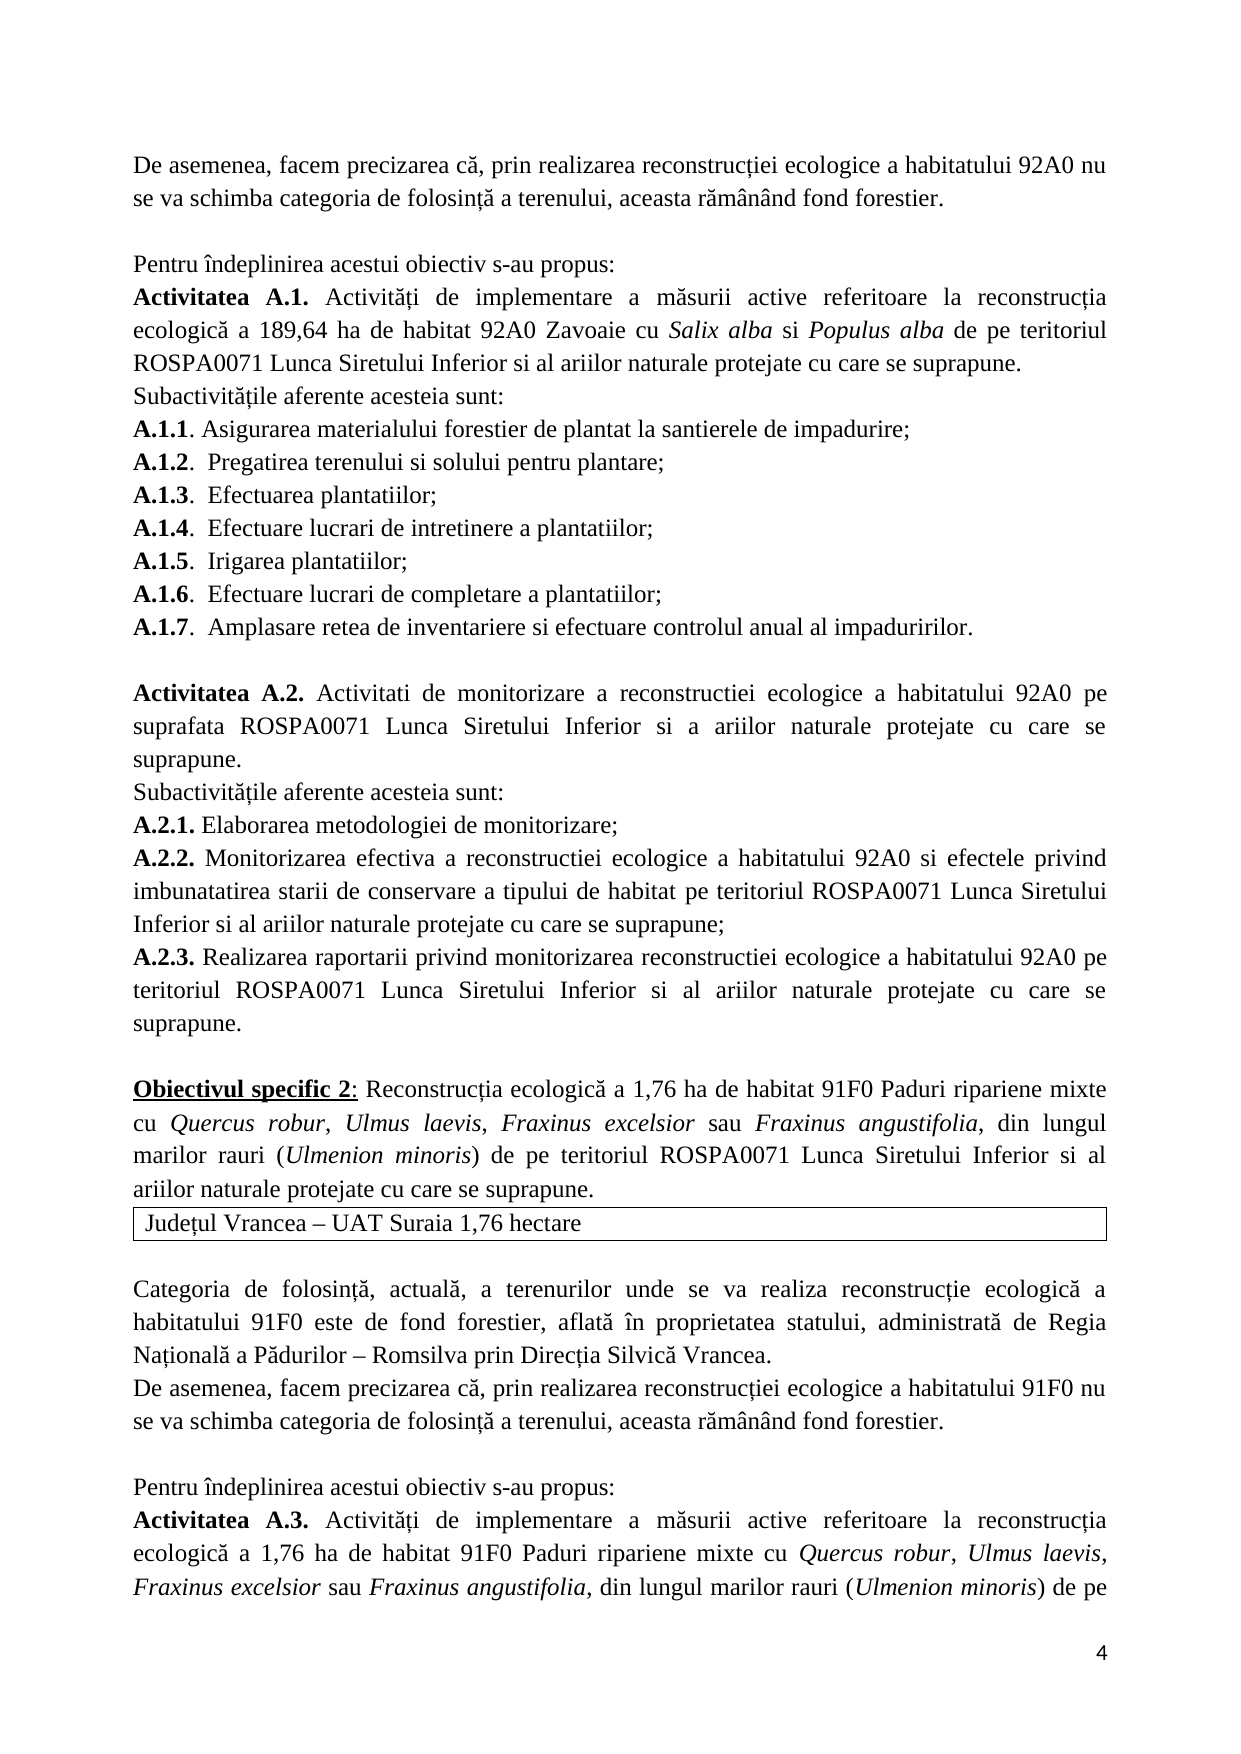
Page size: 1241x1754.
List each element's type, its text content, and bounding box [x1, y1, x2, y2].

text A.1.5. Irigarea plantatiilor; [133, 546, 1107, 575]
text Obiectivul specific 2: Reconstrucția ecologică a 1,76 ha de habitat 91F0 Paduri ripariene mixte cu Quercus robur, Ulmus laevis, Fraxinus excelsior sau Fraxinus angustifolia, din lungul marilor rauri (Ulmenion minoris) de pe teritoriul ROSPA0071 Lunca Siretului Inferior si al ariilor naturale protejate cu care se suprapune. [133, 1074, 1107, 1202]
text Subactivitățile aferente acesteia sunt: [133, 777, 1107, 806]
text Activitatea A.2. Activitati de monitorizare a reconstructiei ecologice a habitatului 92A0 pe suprafata ROSPA0071 Lunca Siretului Inferior si a ariilor naturale protejate cu care se suprapune. [133, 678, 1107, 773]
text Pentru îndeplinirea acestui obiectiv s-au propus: [133, 1472, 1107, 1501]
text A.2.3. Realizarea raportarii privind monitorizarea reconstructiei ecologice a habitatului 92A0 pe teritoriul ROSPA0071 Lunca Siretului Inferior si al ariilor naturale protejate cu care se suprapune. [133, 942, 1107, 1037]
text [133, 1506, 1107, 1600]
text A.1.7. Amplasare retea de inventariere si efectuare controlul anual al impaduririlor. [133, 612, 1107, 641]
text A.1.4. Efectuare lucrari de intretinere a plantatiilor; [133, 513, 1107, 542]
text A.2.1. Elaborarea metodologiei de monitorizare; [133, 810, 1107, 839]
text Pentru îndeplinirea acestui obiectiv s-au propus: [133, 249, 1107, 278]
text A.1.3. Efectuarea plantatiilor; [133, 480, 1107, 509]
text Categoria de folosință, actuală, a terenurilor unde se va realiza reconstrucție ecologică a habitatului 91F0 este de fond forestier, aflată în proprietatea statului, administrată de Regia Națională a Pădurilor – Romsilva prin Direcția Silvică Vrancea. [133, 1274, 1107, 1369]
text A.1.2. Pregatirea terenului si solului pentru plantare; [133, 447, 1107, 476]
table_header Județul Vrancea – UAT Suraia 1,76 hectare [134, 1208, 1106, 1240]
text A.1.1. Asigurarea materialului forestier de plantat la santierele de impadurire; [133, 414, 1107, 443]
text A.1.6. Efectuare lucrari de completare a plantatiilor; [133, 579, 1107, 608]
text De asemenea, facem precizarea că, prin realizarea reconstrucției ecologice a habitatului 92A0 nu se va schimba categoria de folosință a terenului, aceasta rămânând fond forestier. [133, 150, 1107, 212]
text Subactivitățile aferente acesteia sunt: [133, 381, 1107, 410]
text A.2.2. Monitorizarea efectiva a reconstructiei ecologice a habitatului 92A0 si efectele privind imbunatatirea starii de conservare a tipului de habitat pe teritoriul ROSPA0071 Lunca Siretului Inferior si al ariilor naturale protejate cu care se suprapune; [133, 843, 1107, 938]
text Activitatea A.1. Activități de implementare a măsurii active referitoare la reconstrucția ecologică a 189,64 ha de habitat 92A0 Zavoaie cu Salix alba si Populus alba de pe teritoriul ROSPA0071 Lunca Siretului Inferior si al ariilor naturale protejate cu care se suprapune. [133, 282, 1107, 377]
text De asemenea, facem precizarea că, prin realizarea reconstrucției ecologice a habitatului 91F0 nu se va schimba categoria de folosință a terenului, aceasta rămânând fond forestier. [133, 1373, 1107, 1435]
